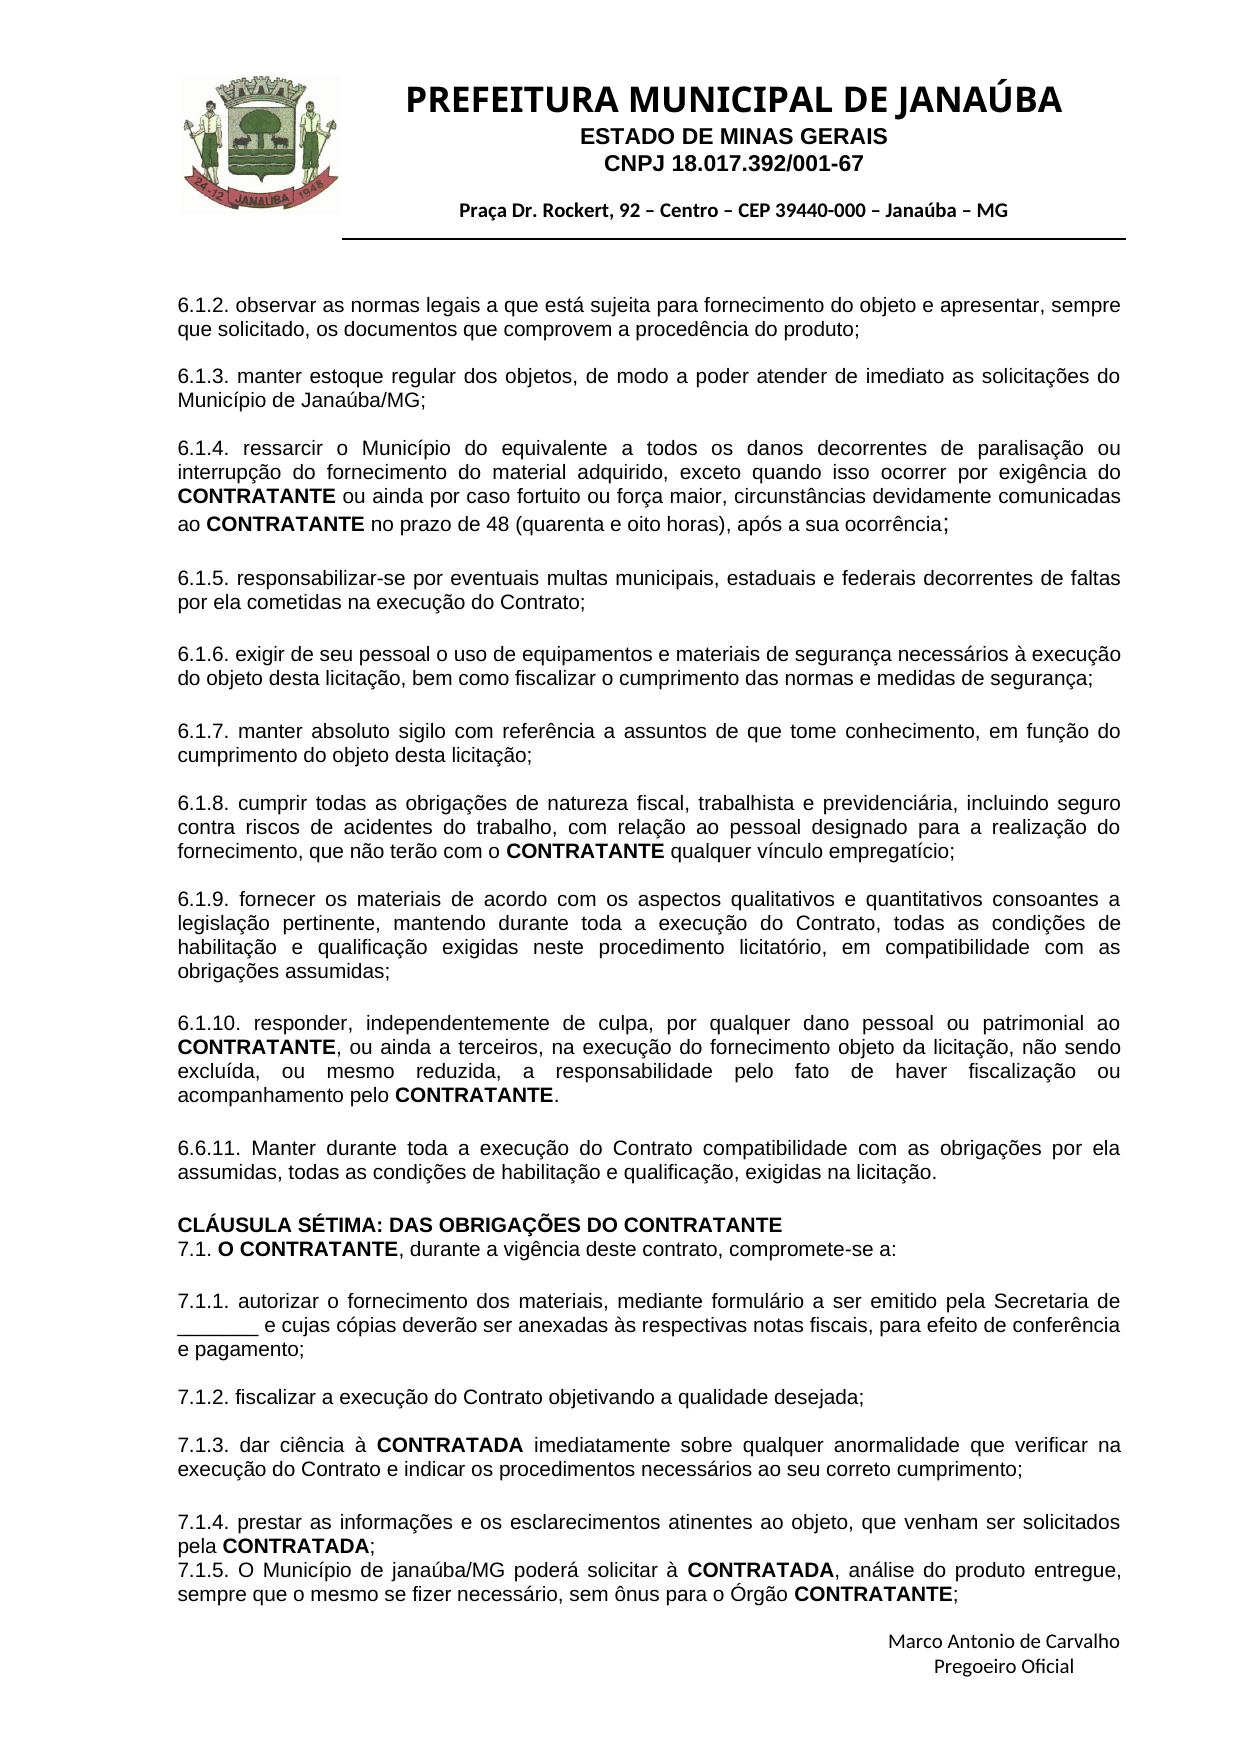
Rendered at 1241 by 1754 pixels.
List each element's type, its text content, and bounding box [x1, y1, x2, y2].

text 6.1.6. exigir de seu pessoal o uso de equipamentos e materiais de segurança necessários à execução do objeto desta licitação, bem como fiscalizar o cumprimento das normas e medidas de segurança; [177, 642, 1122, 690]
text 7.1. O CONTRATANTE, durante a vigência deste contrato, compromete-se a: [177, 1236, 1122, 1260]
text 6.1.10. responder, independentemente de culpa, por qualquer dano pessoal ou patrimonial ao CONTRATANTE, ou ainda a terceiros, na execução do fornecimento objeto da licitação, não sendo excluída, ou mesmo reduzida, a responsabilidade pelo fato de haver fiscalização ou acompanhamento pelo CONTRATANTE. [177, 1011, 1122, 1107]
text 6.1.4. ressarcir o Município do equivalente a todos os danos decorrentes de paralisação ou interrupção do fornecimento do material adquirido, exceto quando isso ocorrer por exigência do CONTRATANTE ou ainda por caso fortuito ou força maior, circunstâncias devidamente comunicadas ao CONTRATANTE no prazo de 48 (quarenta e oito horas), após a sua ocorrência; [177, 436, 1122, 537]
text 6.1.8. cumprir todas as obrigações de natureza fiscal, trabalhista e previdenciária, incluindo seguro contra riscos de acidentes do trabalho, com relação ao pessoal designado para a realização do fornecimento, que não terão com o CONTRATANTE qualquer vínculo empregatício; [177, 791, 1122, 863]
picture [180, 75, 341, 214]
text 7.1.4. prestar as informações e os esclarecimentos atinentes ao objeto, que venham ser solicitados pela CONTRATADA; [177, 1509, 1122, 1557]
text 6.1.7. manter absoluto sigilo com referência a assuntos de que tome conhecimento, em função do cumprimento do objeto desta licitação; [177, 719, 1122, 767]
text 7.1.1. autorizar o fornecimento dos materiais, mediante formulário a ser emitido pela Secretaria de _______ e cujas cópias deverão ser anexadas às respectivas notas fiscais, para efeito de conferência e pagamento; [177, 1289, 1122, 1361]
text 6.1.2. observar as normas legais a que está sujeita para fornecimento do objeto e apresentar, sempre que solicitado, os documentos que comprovem a procedência do produto; [177, 292, 1122, 340]
text 6.1.9. fornecer os materiais de acordo com os aspectos qualitativos e quantitativos consoantes a legislação pertinente, mantendo durante toda a execução do Contrato, todas as condições de habilitação e qualificação exigidas neste procedimento licitatório, em compatibilidade com as obrigações assumidas; [177, 887, 1122, 982]
text 7.1.2. fiscalizar a execução do Contrato objetivando a qualidade desejada; [177, 1385, 1122, 1409]
text 6.1.3. manter estoque regular dos objetos, de modo a poder atender de imediato as solicitações do Município de Janaúba/MG; [177, 364, 1122, 412]
text 7.1.5. O Município de janaúba/MG poderá solicitar à CONTRATADA, análise do produto entregue, sempre que o mesmo se fizer necessário, sem ônus para o Órgão CONTRATANTE; [177, 1557, 1122, 1605]
text CLÁUSULA SÉTIMA: DAS OBRIGAÇÕES DO CONTRATANTE [177, 1212, 1122, 1236]
text 7.1.3. dar ciência à CONTRATADA imediatamente sobre qualquer anormalidade que verificar na execução do Contrato e indicar os procedimentos necessários ao seu correto cumprimento; [177, 1433, 1122, 1481]
text 6.1.5. responsabilizar-se por eventuais multas municipais, estaduais e federais decorrentes de faltas por ela cometidas na execução do Contrato; [177, 566, 1122, 613]
text 6.6.11. Manter durante toda a execução do Contrato compatibilidade com as obrigações por ela assumidas, todas as condições de habilitação e qualificação, exigidas na licitação. [177, 1136, 1122, 1184]
